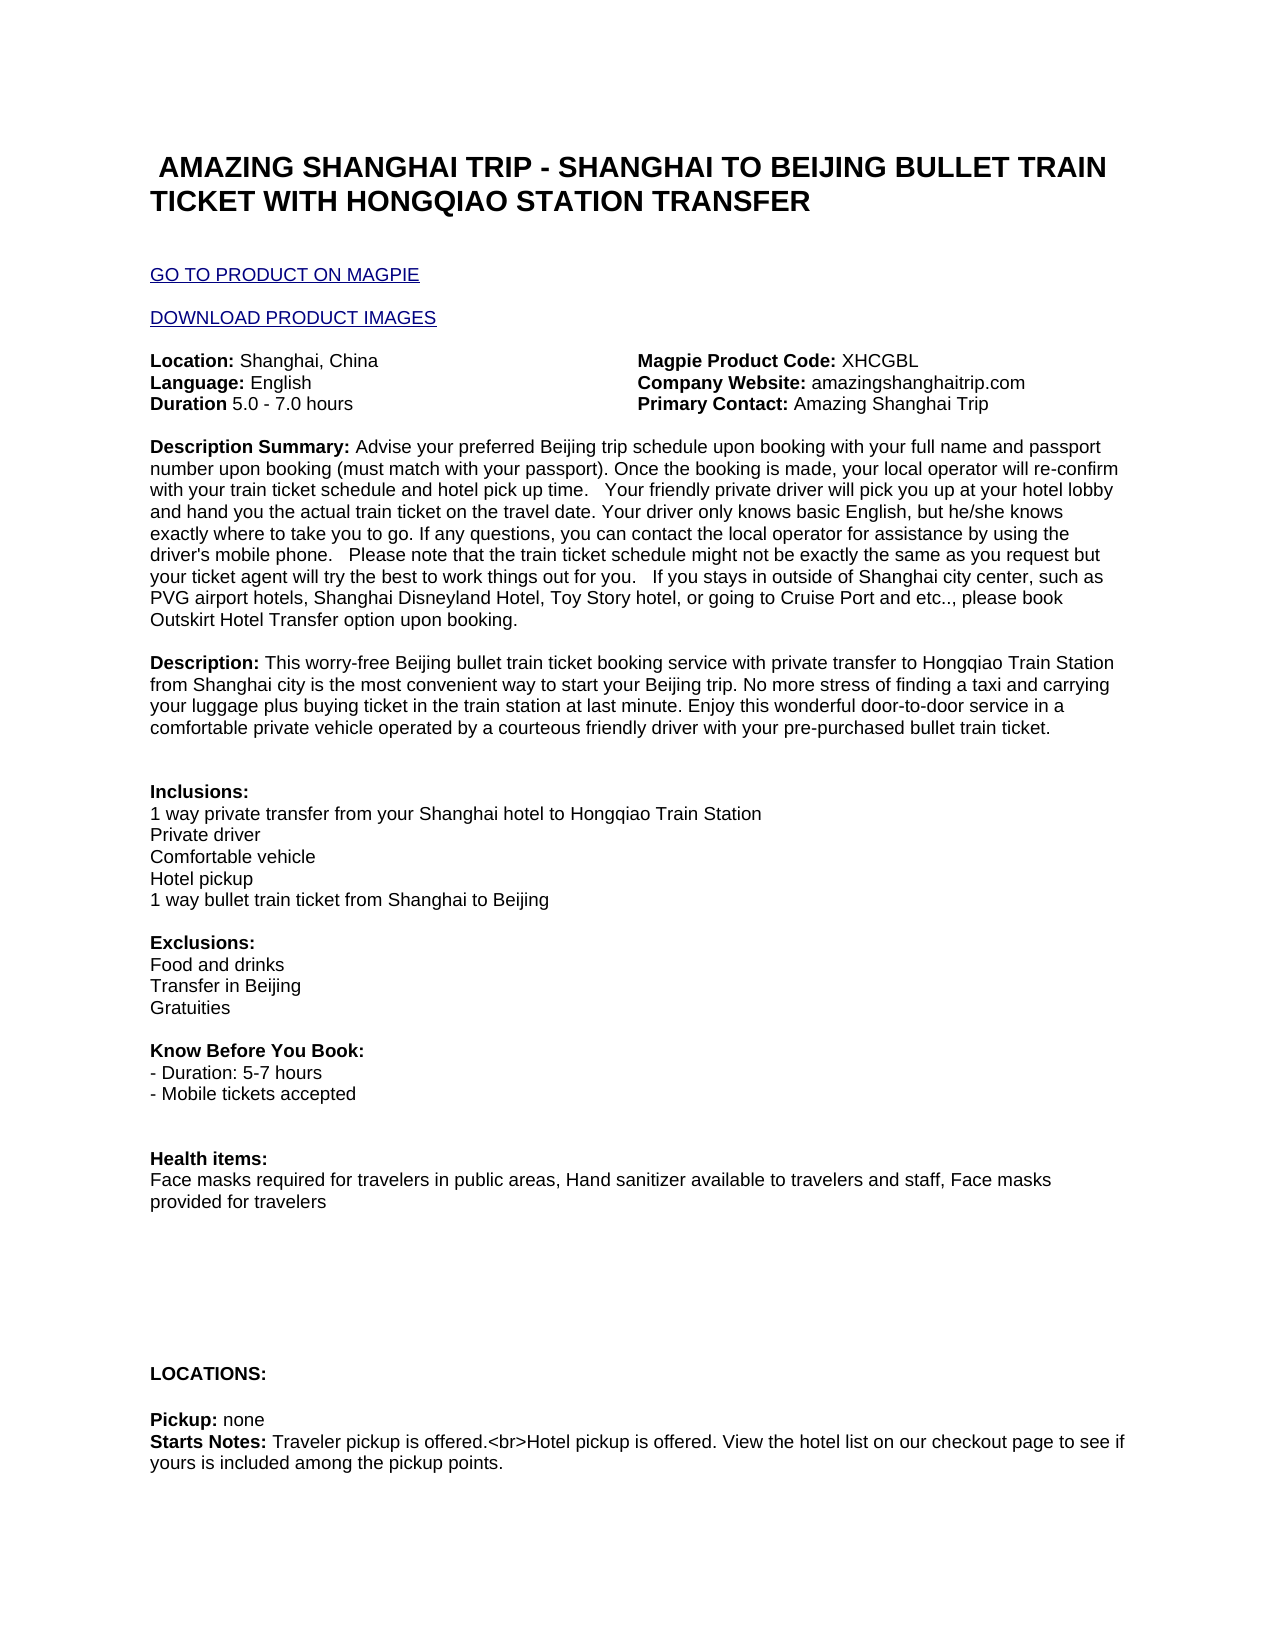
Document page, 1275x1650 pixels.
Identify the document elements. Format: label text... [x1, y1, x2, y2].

subtitle Amazing Shanghai Trip - Shanghai to Beijing Bullet Train Ticket with Hongqiao Station Transfer [150, 150, 1125, 217]
text Comfortable vehicle [150, 846, 1125, 867]
text Food and drinks [150, 954, 1125, 975]
text Inclusions: [150, 781, 1125, 803]
text Exclusions: [150, 932, 1125, 954]
text GO TO PRODUCT ON MAGPIE [150, 264, 1125, 285]
table_header Magpie Product Code: XHCGBL Company Website: amazingshanghaitrip.com Primary Contact: Amazing Shanghai Trip [626, 350, 1114, 414]
text - Mobile tickets accepted [150, 1083, 1125, 1104]
text Description Summary: Advise your preferred Beijing trip schedule upon booking with your full name and passport number upon booking (must match with your passport). Once the booking is made, your local operator will re-confirm with your train ticket schedule and hotel pick up time. Your friendly private driver will pick you up at your hotel lobby and hand you the actual train ticket on the travel date. Your driver only knows basic English, but he/she knows exactly where to take you to go. If any questions, you can contact the local operator for assistance by using the driver's mobile phone. Please note that the train ticket schedule might not be exactly the same as you request but your ticket agent will try the best to work things out for you. If you stays in outside of Shanghai city center, such as PVG airport hotels, Shanghai Disneyland Hotel, Toy Story hotel, or going to Cruise Port and etc.., please book Outskirt Hotel Transfer option upon booking. [150, 436, 1125, 630]
text 1 way bullet train ticket from Shanghai to Beijing [150, 889, 1125, 911]
text DOWNLOAD PRODUCT IMAGES [150, 307, 1125, 328]
text Transfer in Beijing [150, 975, 1125, 997]
text Description: This worry-free Beijing bullet train ticket booking service with private transfer to Hongqiao Train Station from Shanghai city is the most convenient way to start your Beijing trip. No more stress of finding a taxi and carrying your luggage plus buying ticket in the train station at last minute. Enjoy this wonderful door-to-door service in a comfortable private vehicle operated by a courteous friendly driver with your pre-purchased bullet train ticket. [150, 652, 1125, 738]
text Gratuities [150, 997, 1125, 1018]
table_header Location: Shanghai, China Language: English Duration 5.0 - 7.0 hours [139, 350, 626, 414]
text Know Before You Book: [150, 1040, 1125, 1061]
text 1 way private transfer from your Shanghai hotel to Hongqiao Train Station [150, 803, 1125, 824]
text Health items: [150, 1148, 1125, 1169]
text Private driver [150, 824, 1125, 846]
subtitle Locations: [150, 1363, 1125, 1384]
text Starts Notes: Traveler pickup is offered.<br>Hotel pickup is offered. View the hotel list on our checkout page to see if yours is included among the pickup points. [150, 1431, 1125, 1474]
text Pickup: none [150, 1409, 1125, 1431]
text Hotel pickup [150, 867, 1125, 889]
text Face masks required for travelers in public areas, Hand sanitizer available to travelers and staff, Face masks provided for travelers [150, 1169, 1125, 1212]
text - Duration: 5-7 hours [150, 1061, 1125, 1083]
